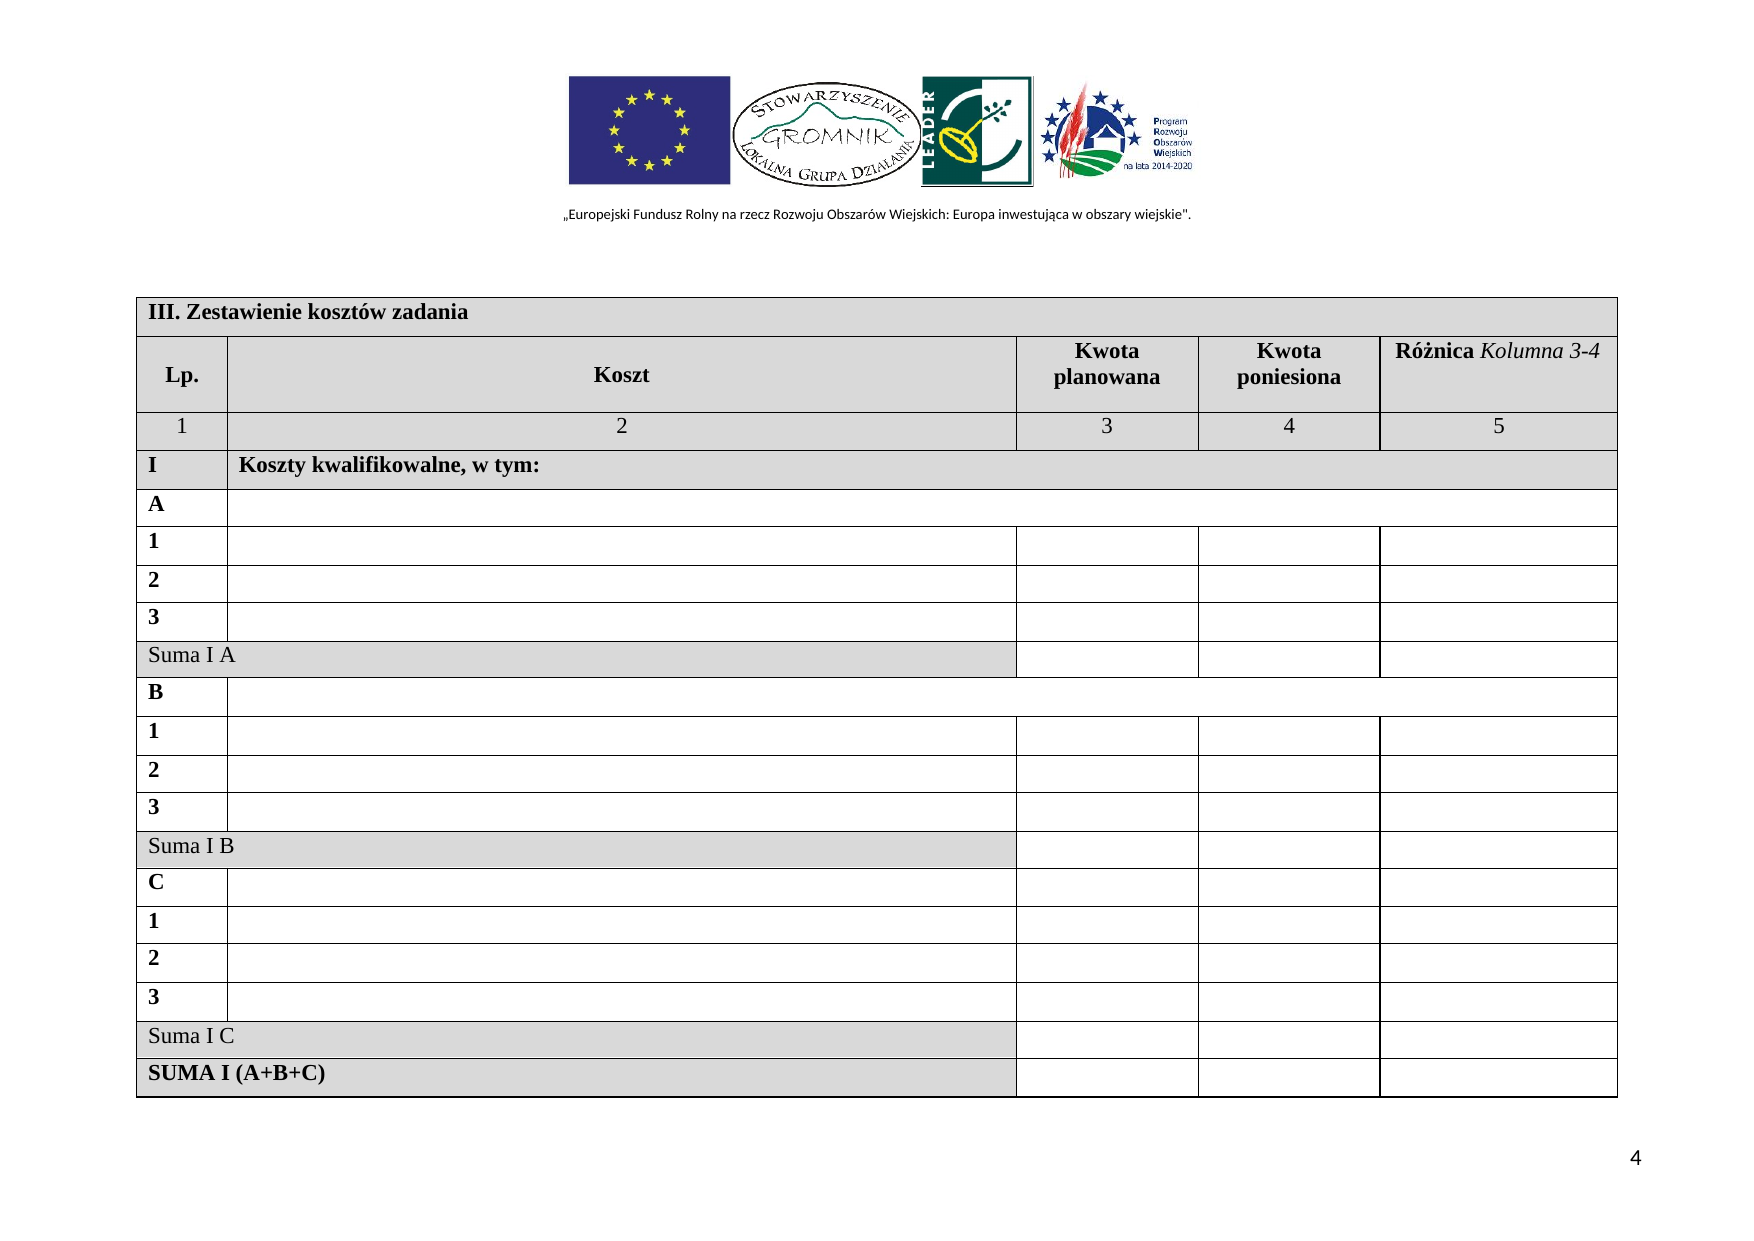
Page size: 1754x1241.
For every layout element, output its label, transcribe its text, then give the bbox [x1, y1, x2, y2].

table_cell [1199, 642, 1379, 677]
table_cell [1199, 944, 1379, 982]
table_cell [228, 907, 1016, 943]
table_cell 1 [137, 413, 227, 450]
table_cell [1017, 756, 1198, 792]
table_cell 3 [137, 603, 227, 641]
table_cell [1017, 907, 1198, 943]
table_cell [1017, 603, 1198, 641]
table_cell Koszty kwalifikowalne, w tym: [228, 451, 1617, 489]
table_cell 3 [137, 793, 227, 831]
table_cell I [137, 451, 227, 489]
table_cell Kwota poniesiona [1199, 337, 1379, 412]
table_cell [228, 983, 1016, 1021]
table_cell 1 [137, 527, 227, 565]
table_cell [1381, 944, 1617, 982]
table_cell C [137, 869, 227, 906]
table_cell [1199, 983, 1379, 1021]
table_cell [1381, 1059, 1617, 1096]
table_header III. Zestawienie kosztów zadania [137, 298, 1617, 336]
table_cell [1381, 869, 1617, 906]
table_cell [228, 717, 1016, 755]
table_cell 2 [137, 944, 227, 982]
table_cell 5 [1381, 413, 1617, 450]
table_cell 2 [137, 756, 227, 792]
table_cell [1199, 793, 1379, 831]
table_cell [228, 944, 1016, 982]
table_cell 3 [137, 983, 227, 1021]
table_cell Różnica Kolumna 3-4 [1381, 337, 1617, 412]
table_cell [1381, 1022, 1617, 1057]
table_cell [228, 869, 1016, 906]
table_cell [228, 527, 1016, 565]
table_cell [1017, 983, 1198, 1021]
table_cell [1381, 832, 1617, 867]
table_cell SUMA I (A+B+C) [137, 1059, 1016, 1096]
table_cell 2 [137, 566, 227, 602]
table_cell Suma I A [137, 642, 1016, 677]
table_cell [1199, 717, 1379, 755]
table_cell [1381, 717, 1617, 755]
table_cell [1017, 717, 1198, 755]
table_cell [228, 756, 1016, 792]
table_cell 2 [228, 413, 1016, 450]
table_cell [1199, 869, 1379, 906]
table_cell Lp. [137, 337, 227, 412]
table_cell [1199, 1022, 1379, 1057]
table_cell [1199, 1059, 1379, 1096]
table_cell [1381, 756, 1617, 792]
table_cell [1017, 566, 1198, 602]
table_cell B [137, 678, 227, 716]
table_cell [228, 793, 1016, 831]
table_cell 1 [137, 717, 227, 755]
table_cell [1017, 1059, 1198, 1096]
table_cell [1199, 832, 1379, 867]
table_cell [1017, 793, 1198, 831]
table_cell [1381, 983, 1617, 1021]
table_cell [1017, 1022, 1198, 1057]
table_cell Koszt [228, 337, 1016, 412]
table_cell A [137, 490, 227, 526]
table_cell [228, 603, 1016, 641]
table_cell [1199, 603, 1379, 641]
table_cell [1017, 944, 1198, 982]
table_cell 1 [137, 907, 227, 943]
table_cell 4 [1199, 413, 1379, 450]
table_cell [1381, 527, 1617, 565]
table_cell [1199, 527, 1379, 565]
table_cell [1381, 907, 1617, 943]
table_cell [1381, 603, 1617, 641]
table_cell [1017, 832, 1198, 867]
table_cell Kwota planowana [1017, 337, 1198, 412]
table_cell [228, 678, 1617, 716]
table_cell [228, 490, 1617, 526]
picture [565, 73, 1204, 187]
table_cell [1199, 756, 1379, 792]
table_cell Suma I C [137, 1022, 1016, 1057]
table_cell [1017, 869, 1198, 906]
table_cell [1199, 907, 1379, 943]
table_cell Suma I B [137, 832, 1016, 867]
table_cell [1381, 642, 1617, 677]
table_cell 3 [1017, 413, 1198, 450]
table_cell [1381, 793, 1617, 831]
table_cell [1381, 566, 1617, 602]
table_cell [1199, 566, 1379, 602]
table_cell [1017, 642, 1198, 677]
table_cell [228, 566, 1016, 602]
table_cell [1017, 527, 1198, 565]
